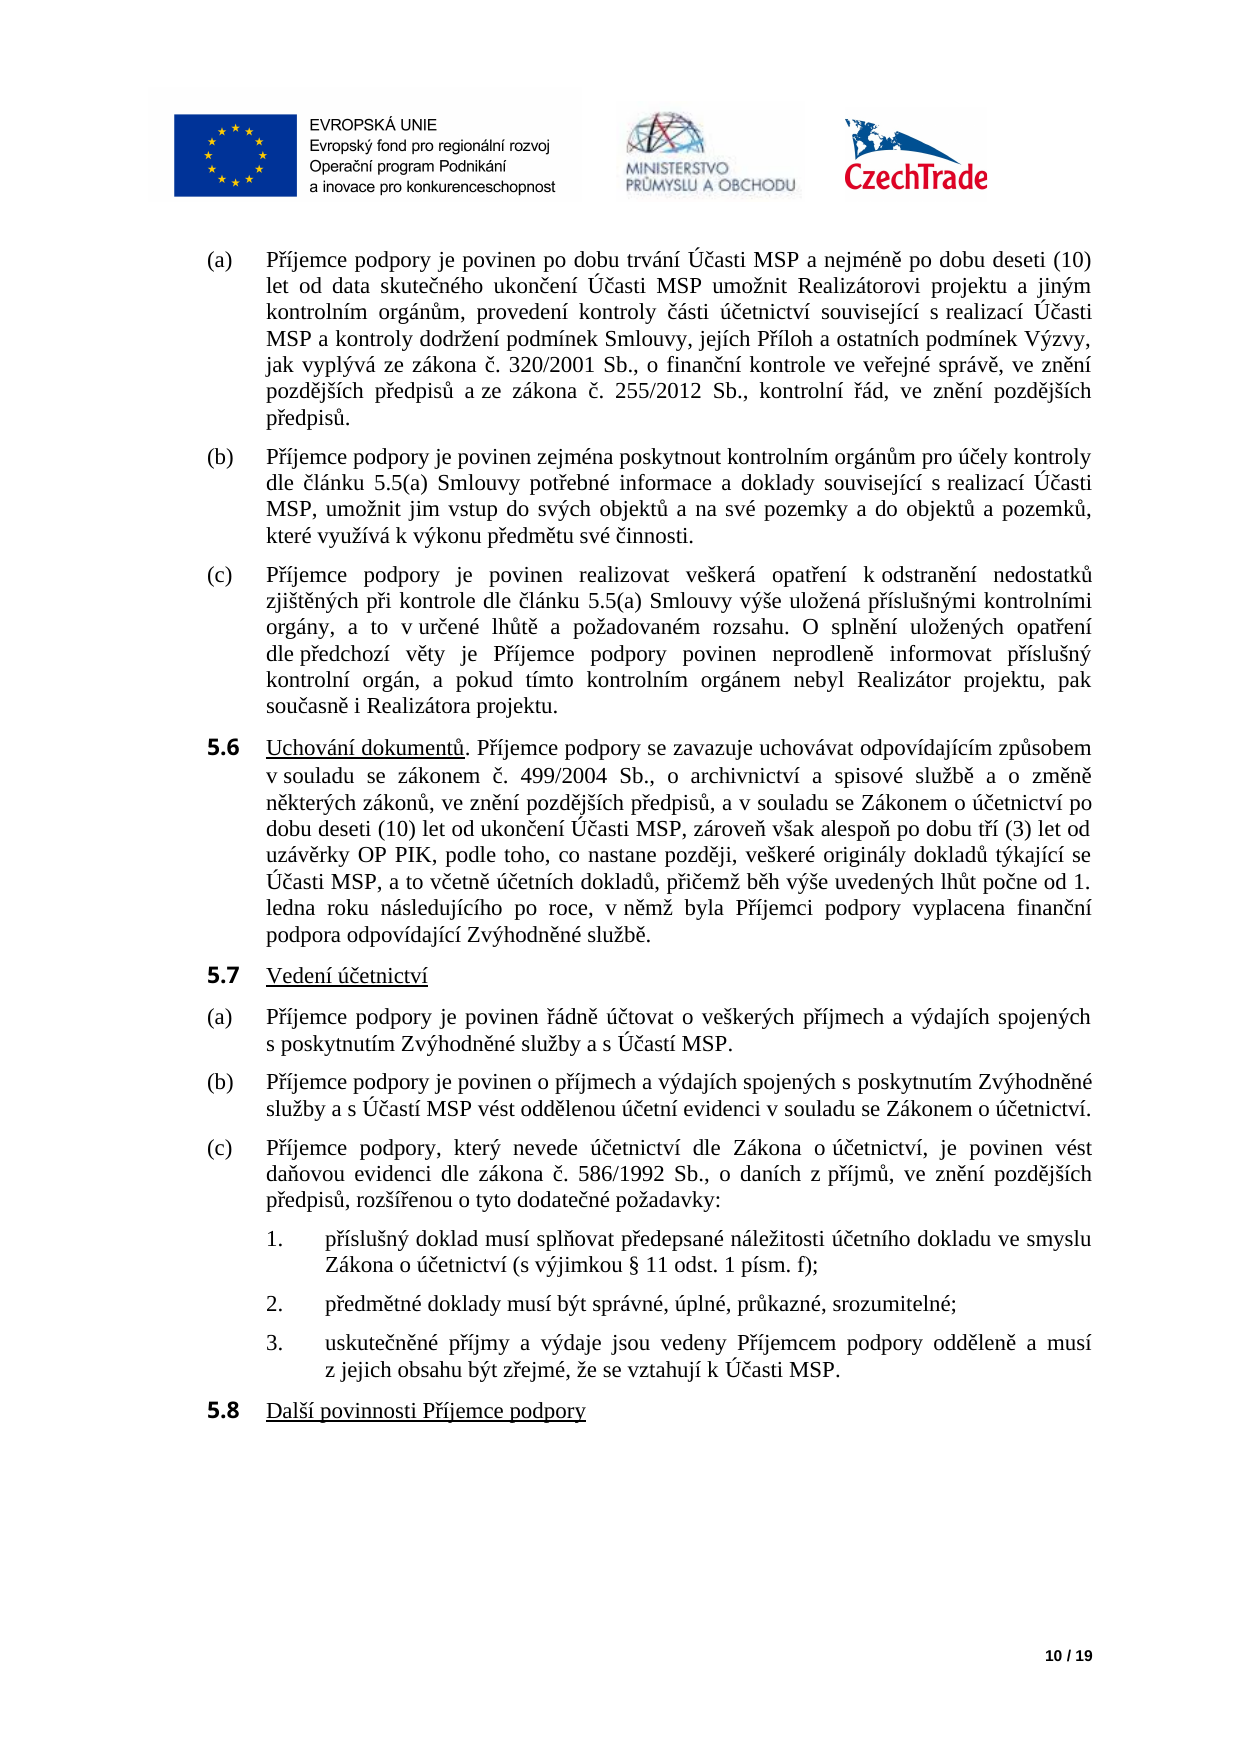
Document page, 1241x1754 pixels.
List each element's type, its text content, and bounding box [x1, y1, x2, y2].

list příslušný doklad musí splňovat předepsané náležitosti účetního dokladu ve smyslu Zákona o účetnictví (s výjimkou § 11 odst. 1 písm. f); [266, 1225, 1092, 1278]
text Příjemce podpory, který nevede účetnictví dle Zákona o účetnictví, je povinen vést daňovou evidenci dle zákona č. 586/1992 Sb., o daních z příjmů, ve znění pozdějších předpisů, rozšířenou o tyto dodatečné požadavky: [207, 1134, 1092, 1213]
text Příjemce podpory je povinen po dobu trvání Účasti MSP a nejméně po dobu deseti (10) let od data skutečného ukončení Účasti MSP umožnit Realizátorovi projektu a jiným kontrolním orgánům, provedení kontroly části účetnictví související s realizací Účasti MSP a kontroly dodržení podmínek Smlouvy, jejích Příloh a ostatních podmínek Výzvy, jak vyplývá ze zákona č. 320/2001 Sb., o finanční kontrole ve veřejné správě, ve znění pozdějších předpisů a ze zákona č. 255/2012 Sb., kontrolní řád, ve znění pozdějších předpisů. [207, 246, 1092, 430]
picture [845, 107, 988, 202]
text Příjemce podpory je povinen realizovat veškerá opatření k odstranění nedostatků zjištěných při kontrole dle článku 5.5(a) Smlouvy výše uložená příslušnými kontrolními orgány, a to v určené lhůtě a požadovaném rozsahu. O splnění uložených opatření dle předchozí věty je Příjemce podpory povinen neprodleně informovat příslušný kontrolní orgán, a pokud tímto kontrolním orgánem nebyl Realizátor projektu, pak současně i Realizátora projektu. [207, 561, 1092, 719]
text Další povinnosti Příjemce podpory [207, 1394, 1092, 1426]
picture [616, 101, 805, 202]
list uskutečněné příjmy a výdaje jsou vedeny Příjemcem podpory odděleně a musí z jejich obsahu být zřejmé, že se vztahují k Účasti MSP. [266, 1329, 1092, 1382]
text Příjemce podpory je povinen o příjmech a výdajích spojených s poskytnutím Zvýhodněné služby a s Účastí MSP vést oddělenou účetní evidenci v souladu se Zákonem o účetnictví. [207, 1068, 1092, 1121]
text Příjemce podpory je povinen řádně účtovat o veškerých příjmech a výdajích spojených s poskytnutím Zvýhodněné služby a s Účastí MSP. [207, 1003, 1092, 1056]
text Příjemce podpory je povinen zejména poskytnout kontrolním orgánům pro účely kontroly dle článku 5.5(a) Smlouvy potřebné informace a doklady související s realizací Účasti MSP, umožnit jim vstup do svých objektů a na své pozemky a do objektů a pozemků, které využívá k výkonu předmětu své činnosti. [207, 443, 1092, 548]
picture [147, 87, 583, 202]
text Uchování dokumentů. Příjemce podpory se zavazuje uchovávat odpovídajícím způsobem v souladu se zákonem č. 499/2004 Sb., o archivnictví a spisové službě a o změně některých zákonů, ve znění pozdějších předpisů, a v souladu se Zákonem o účetnictví po dobu deseti (10) let od ukončení Účasti MSP, zároveň však alespoň po dobu tří (3) let od uzávěrky OP PIK, podle toho, co nastane později, veškeré originály dokladů týkající se Účasti MSP, a to včetně účetních dokladů, přičemž běh výše uvedených lhůt počne od 1. ledna roku následujícího po roce, v němž byla Příjemci podpory vyplacena finanční podpora odpovídající Zvýhodněné službě. [207, 731, 1092, 947]
list předmětné doklady musí být správné, úplné, průkazné, srozumitelné; [266, 1290, 1092, 1317]
text Vedení účetnictví [207, 959, 1092, 991]
